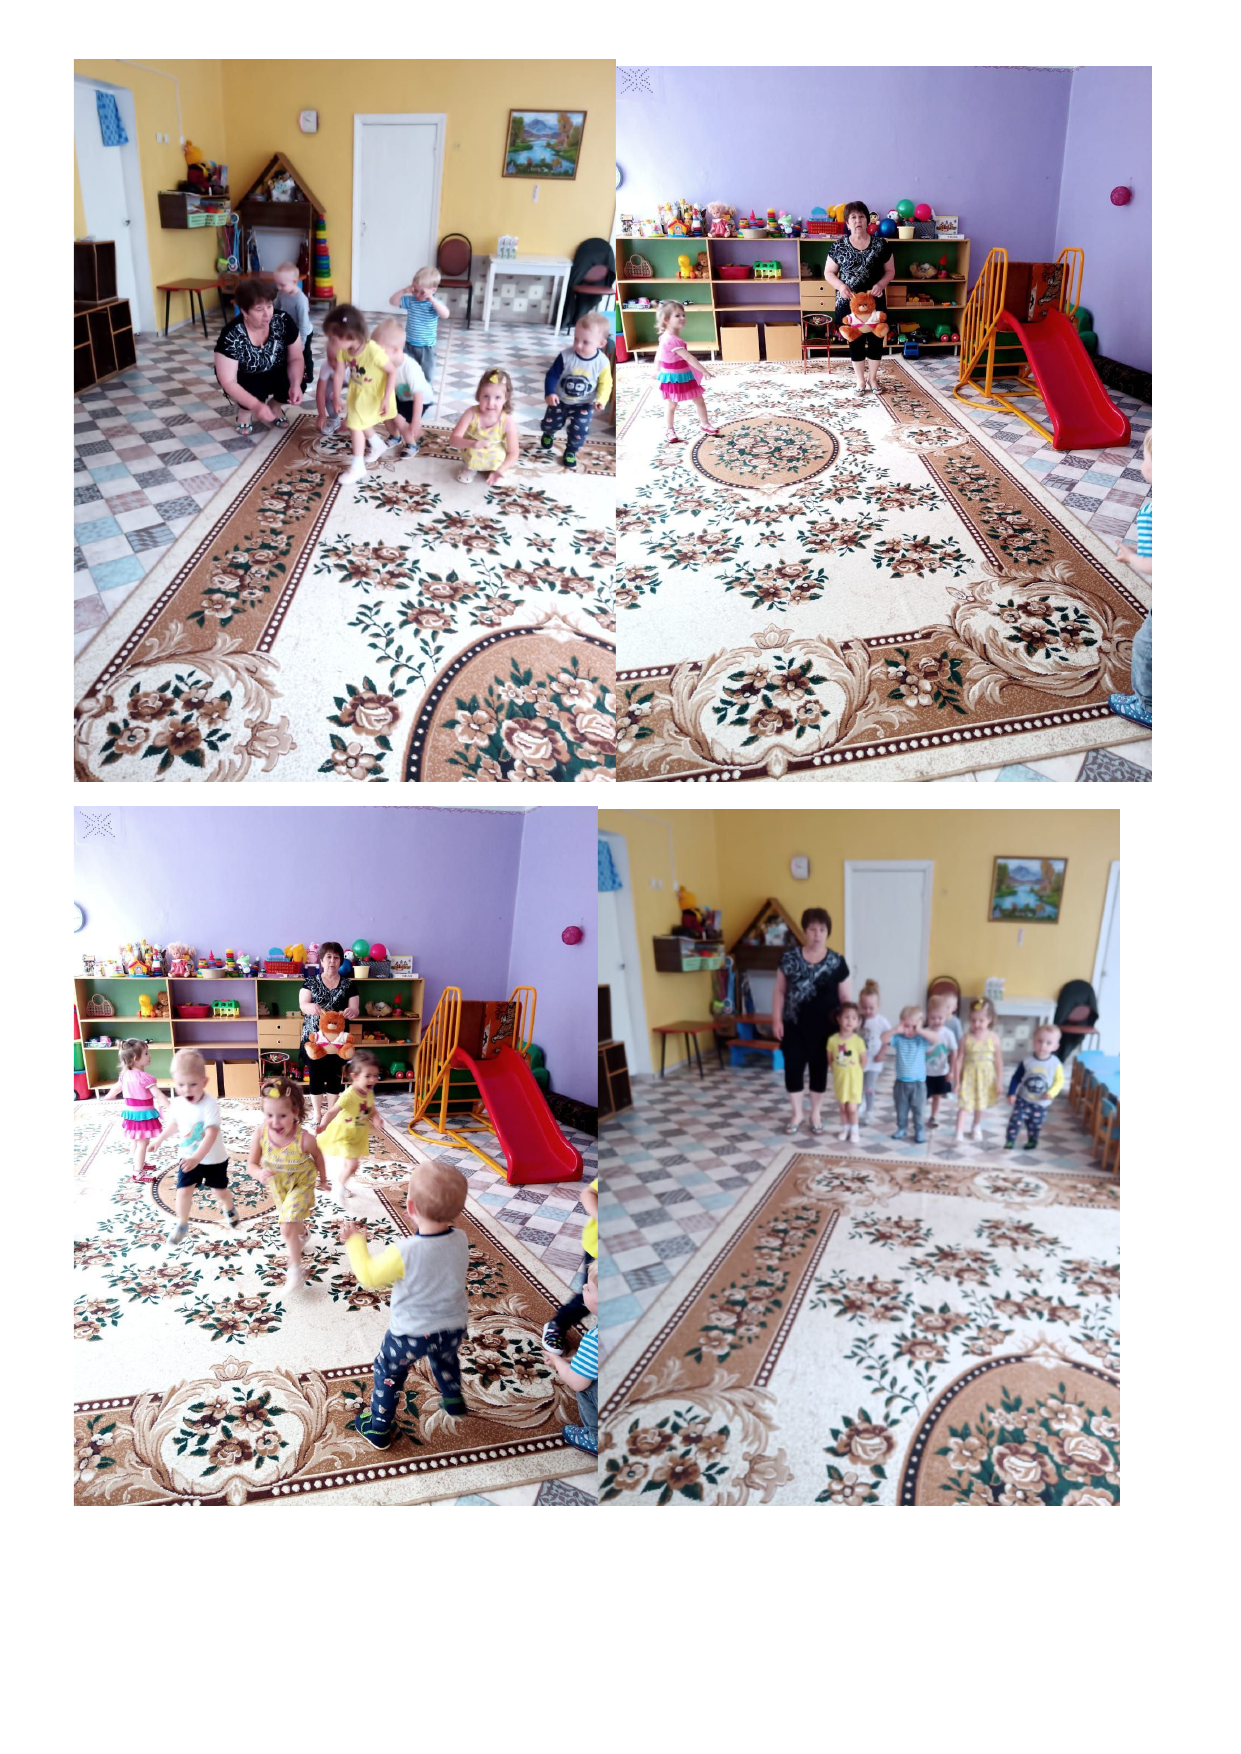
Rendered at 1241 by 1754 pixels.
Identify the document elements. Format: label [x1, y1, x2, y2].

picture [73, 59, 1152, 782]
picture [73, 806, 1120, 1506]
